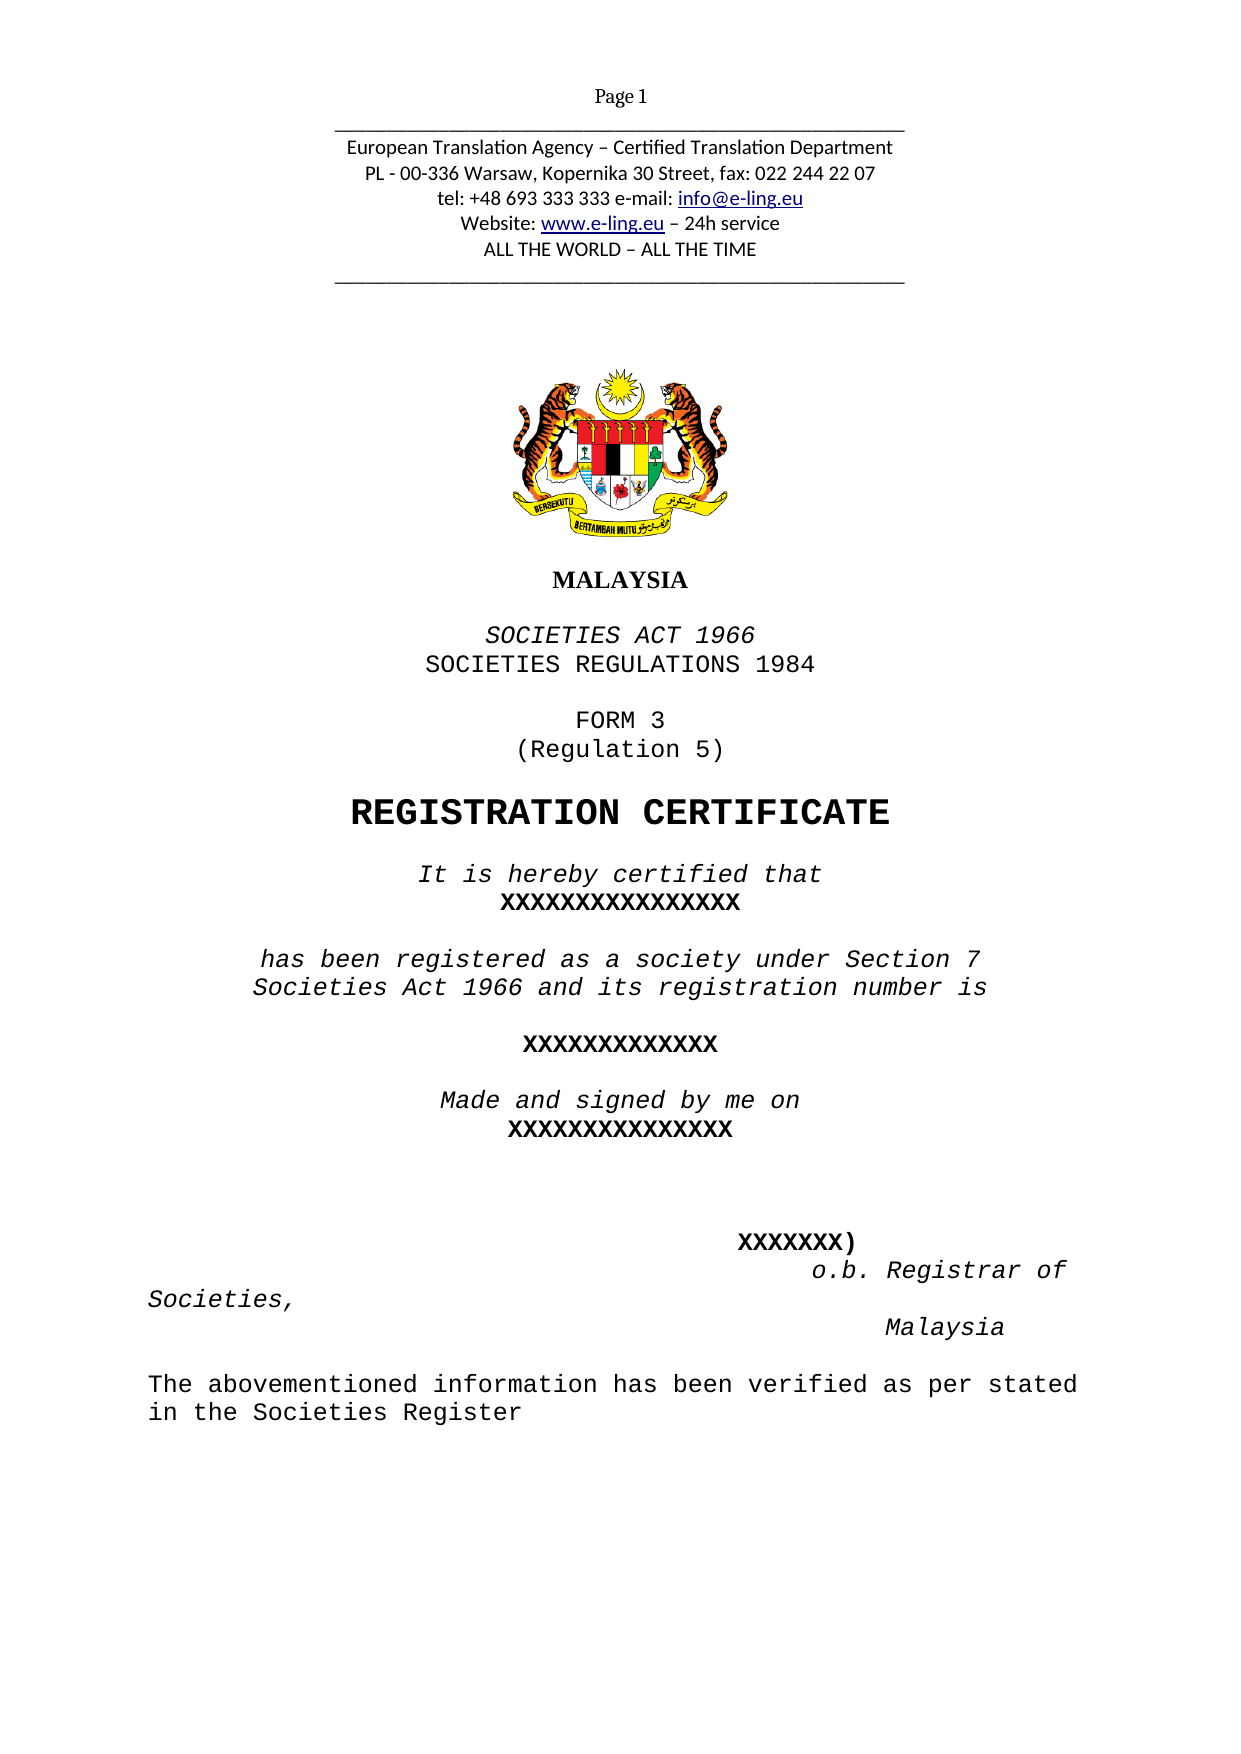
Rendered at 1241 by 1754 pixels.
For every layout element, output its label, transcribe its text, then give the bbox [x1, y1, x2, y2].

text SOCIETIES REGULATIONS 1984 [148, 651, 1092, 679]
text The abovementioned information has been verified as per stated in the Societies Register [148, 1371, 1092, 1428]
text (Regulation 5) [148, 736, 1092, 764]
picture [512, 369, 728, 537]
text Made and signed by me on [148, 1088, 1092, 1116]
text Malaysia [148, 1315, 1092, 1343]
text XXXXXXXXXXXXXXXX [148, 890, 1092, 918]
text has been registered as a society under Section 7 [148, 946, 1092, 975]
text SOCIETIES ACT 1966 [148, 623, 1092, 651]
text MALAYSIA [148, 565, 1092, 594]
text Societies Act 1966 and its registration number is [148, 975, 1092, 1003]
text o.b. Registrar of Societies, [148, 1258, 1092, 1315]
text XXXXXXX) [148, 1230, 1092, 1258]
text XXXXXXXXXXXXXXX [148, 1116, 1092, 1145]
text REGISTRATION CERTIFICATE [148, 793, 1092, 835]
text FORM 3 [148, 708, 1092, 736]
text It is hereby certified that [148, 861, 1092, 890]
text XXXXXXXXXXXXX [148, 1031, 1092, 1060]
